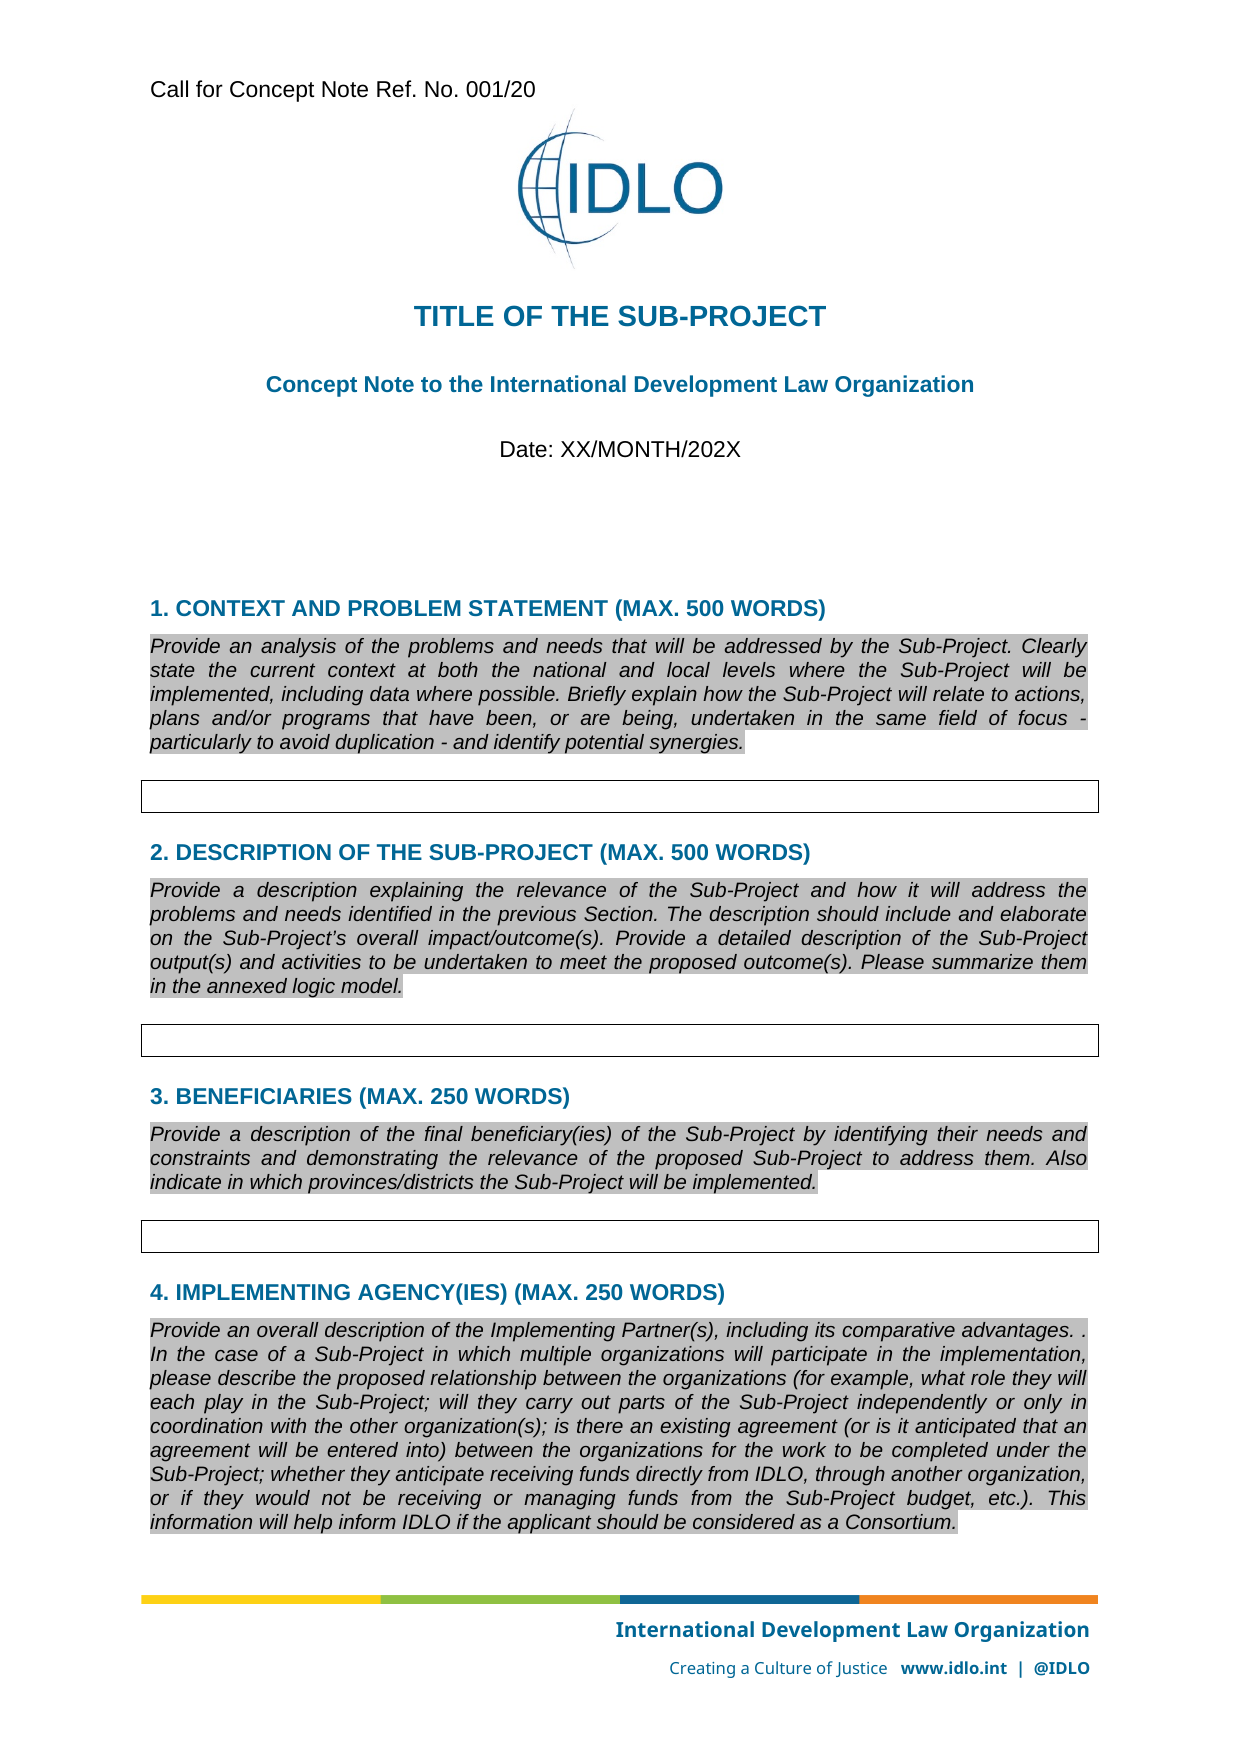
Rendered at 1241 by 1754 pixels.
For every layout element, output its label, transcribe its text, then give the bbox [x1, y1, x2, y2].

subtitle 1. CONTEXT AND PROBLEM STATEMENT (max. 500 words) [150, 595, 1090, 622]
subtitle TITLE OF THE SUB-PROJECT [150, 299, 1090, 332]
text Date: XX/MONTH/202X [150, 436, 1090, 463]
subtitle Concept Note to the International Development Law Organization [150, 371, 1090, 398]
subtitle 2. DESCRIPTION OF THE SUB-PROJECT (max. 500 words) [150, 839, 1090, 866]
picture [516, 104, 724, 273]
text Provide a description of the final beneficiary(ies) of the Sub-Project by identifying their needs and constraints and demonstrating the relevance of the proposed Sub-Project to address them. Also indicate in which provinces/districts the Sub-Project will be implemented. [818, 1122, 1090, 1194]
text Provide an analysis of the problems and needs that will be addressed by the Sub-Project. Clearly state the current context at both the national and local levels where the Sub-Project will be implemented, including data where possible. Briefly explain how the Sub-Project will relate to actions, plans and/or programs that have been, or are being, undertaken in the same field of focus - particularly to avoid duplication - and identify potential synergies. [745, 634, 1090, 754]
subtitle 3. BENEFICIARIES (max. 250 words) [150, 1083, 1090, 1109]
picture [141, 1595, 1098, 1604]
subtitle 4. IMPLEMENTING AGENCY(IES) (max. 250 words) [150, 1279, 1090, 1306]
text Provide a description explaining the relevance of the Sub-Project and how it will address the problems and needs identified in the previous Section. The description should include and elaborate on the Sub-Project’s overall impact/outcome(s). Provide a detailed description of the Sub-Project output(s) and activities to be undertaken to meet the proposed outcome(s). Please summarize them in the annexed logic model. [403, 878, 1090, 998]
